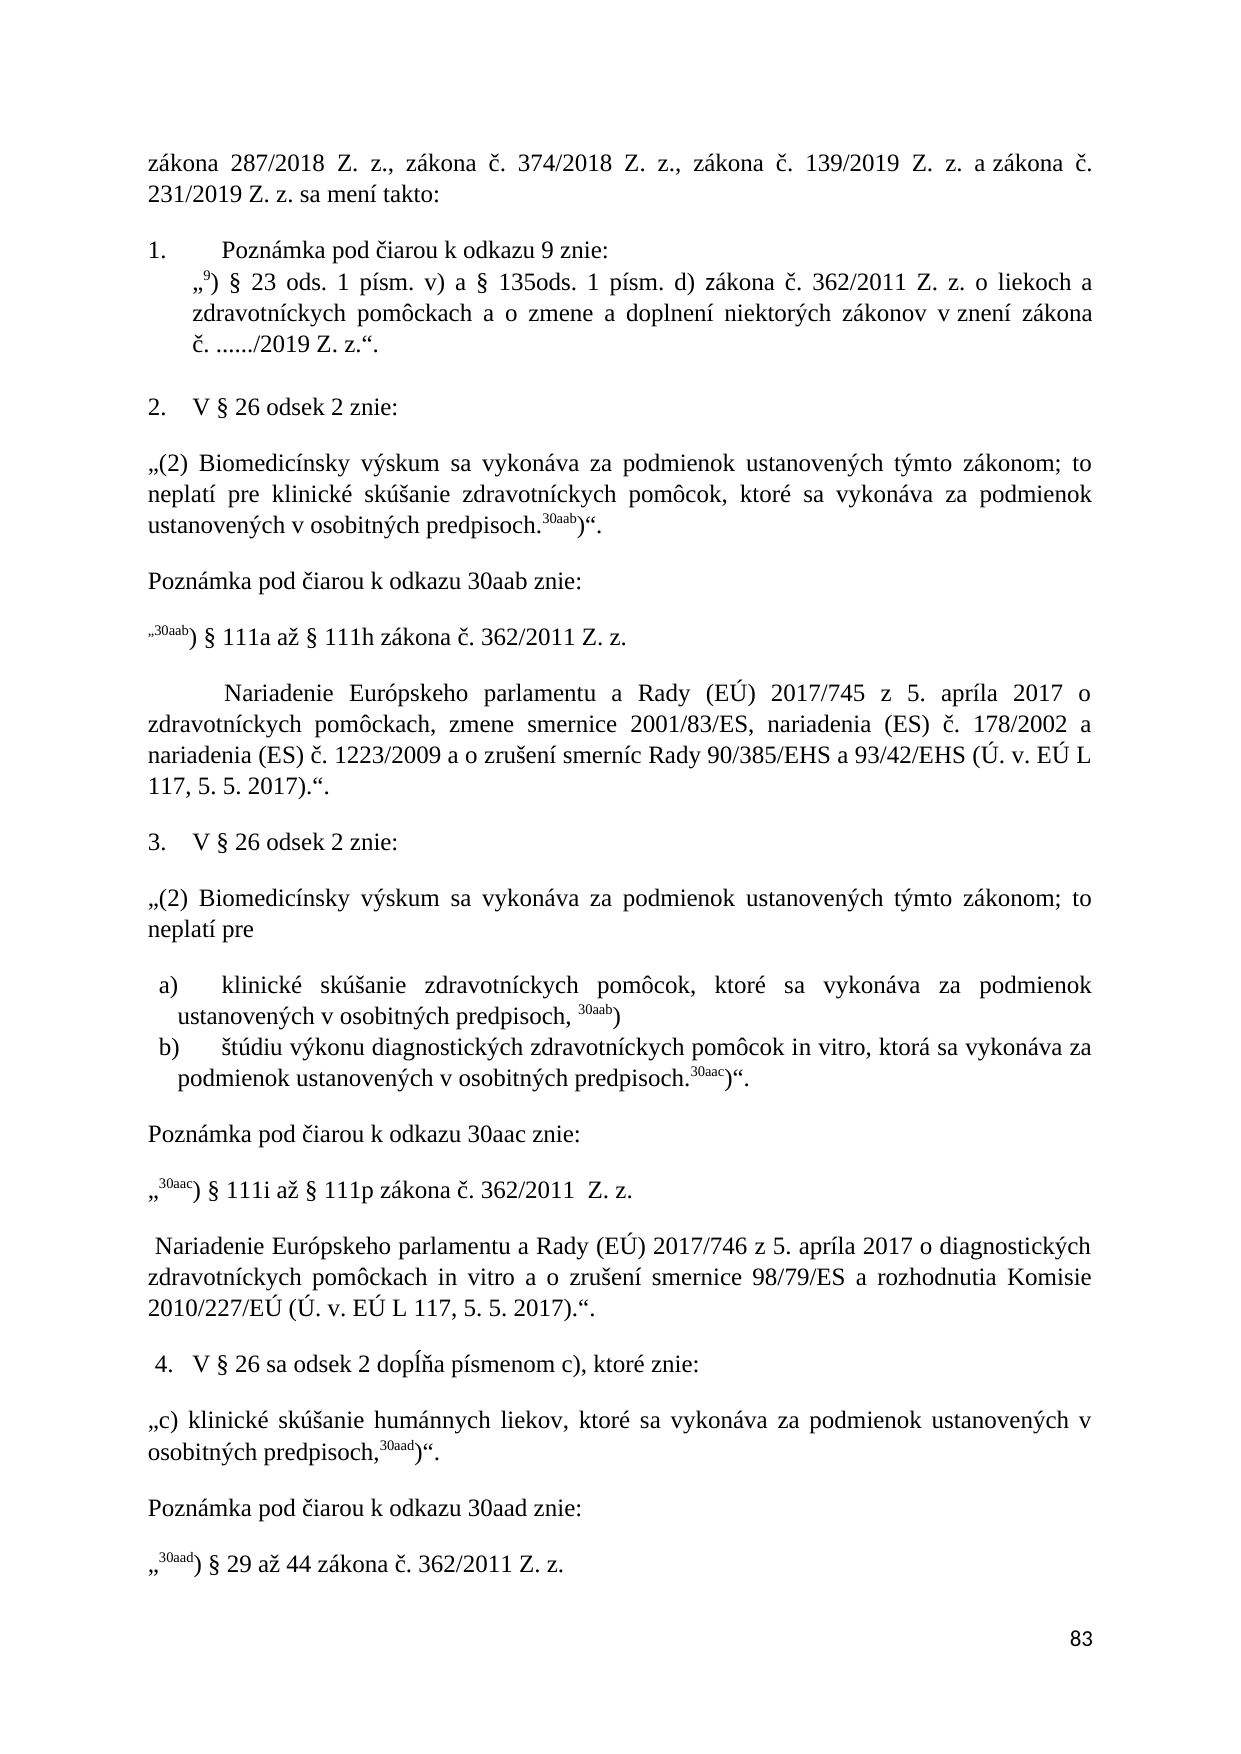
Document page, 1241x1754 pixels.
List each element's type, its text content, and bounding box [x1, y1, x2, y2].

text Poznámka pod čiarou k odkazu 30aab znie: [148, 566, 1093, 594]
list štúdiu výkonu diagnostických zdravotníckych pomôcok in vitro, ktorá sa vykonáva za podmienok ustanovených v osobitných predpisoch.30aac)“. [158, 1032, 1093, 1092]
text „30aad) § 29 až 44 zákona č. 362/2011 Z. z. [148, 1549, 1093, 1577]
list V § 26 odsek 2 znie: [148, 392, 1093, 420]
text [148, 148, 1093, 207]
text Poznámka pod čiarou k odkazu 30aad znie: [148, 1493, 1093, 1521]
list „9) § 23 ods. 1 písm. v) a § 135ods. 1 písm. d) zákona č. 362/2011 Z. z. o liekoch a zdravotníckych pomôckach a o zmene a doplnení niektorých zákonov v znení zákona č. ....../2019 Z. z.“. [192, 266, 1093, 358]
text „30aac) § 111i až § 111p zákona č. 362/2011 Z. z. [148, 1175, 1093, 1204]
text Poznámka pod čiarou k odkazu 30aac znie: [148, 1119, 1093, 1148]
text Nariadenie Európskeho parlamentu a Rady (EÚ) 2017/745 z 5. apríla 2017 o zdravotníckych pomôckach, zmene smernice 2001/83/ES, nariadenia (ES) č. 178/2002 a nariadenia (ES) č. 1223/2009 a o zrušení smerníc Rady 90/385/EHS a 93/42/EHS (Ú. v. EÚ L 117, 5. 5. 2017).“. [148, 678, 1093, 800]
text „(2) Biomedicínsky výskum sa vykonáva za podmienok ustanovených týmto zákonom; to neplatí pre klinické skúšanie zdravotníckych pomôcok, ktoré sa vykonáva za podmienok ustanovených v osobitných predpisoch.30aab)“. [148, 448, 1093, 538]
list V § 26 odsek 2 znie: [148, 827, 1093, 856]
text „30aab) § 111a až § 111h zákona č. 362/2011 Z. z. [148, 622, 1093, 651]
list V § 26 sa odsek 2 dopĺňa písmenom c), ktoré znie: [154, 1349, 1093, 1378]
text „(2) Biomedicínsky výskum sa vykonáva za podmienok ustanovených týmto zákonom; to neplatí pre [148, 883, 1093, 943]
list Poznámka pod čiarou k odkazu 9 znie: [148, 235, 1093, 263]
text Nariadenie Európskeho parlamentu a Rady (EÚ) 2017/746 z 5. apríla 2017 o diagnostických zdravotníckych pomôckach in vitro a o zrušení smernice 98/79/ES a rozhodnutia Komisie 2010/227/EÚ (Ú. v. EÚ L 117, 5. 5. 2017).“. [148, 1231, 1093, 1322]
text „c) klinické skúšanie humánnych liekov, ktoré sa vykonáva za podmienok ustanovených v osobitných predpisoch,30aad)“. [148, 1406, 1093, 1465]
list klinické skúšanie zdravotníckych pomôcok, ktoré sa vykonáva za podmienok ustanovených v osobitných predpisoch, 30aab) [158, 970, 1093, 1030]
